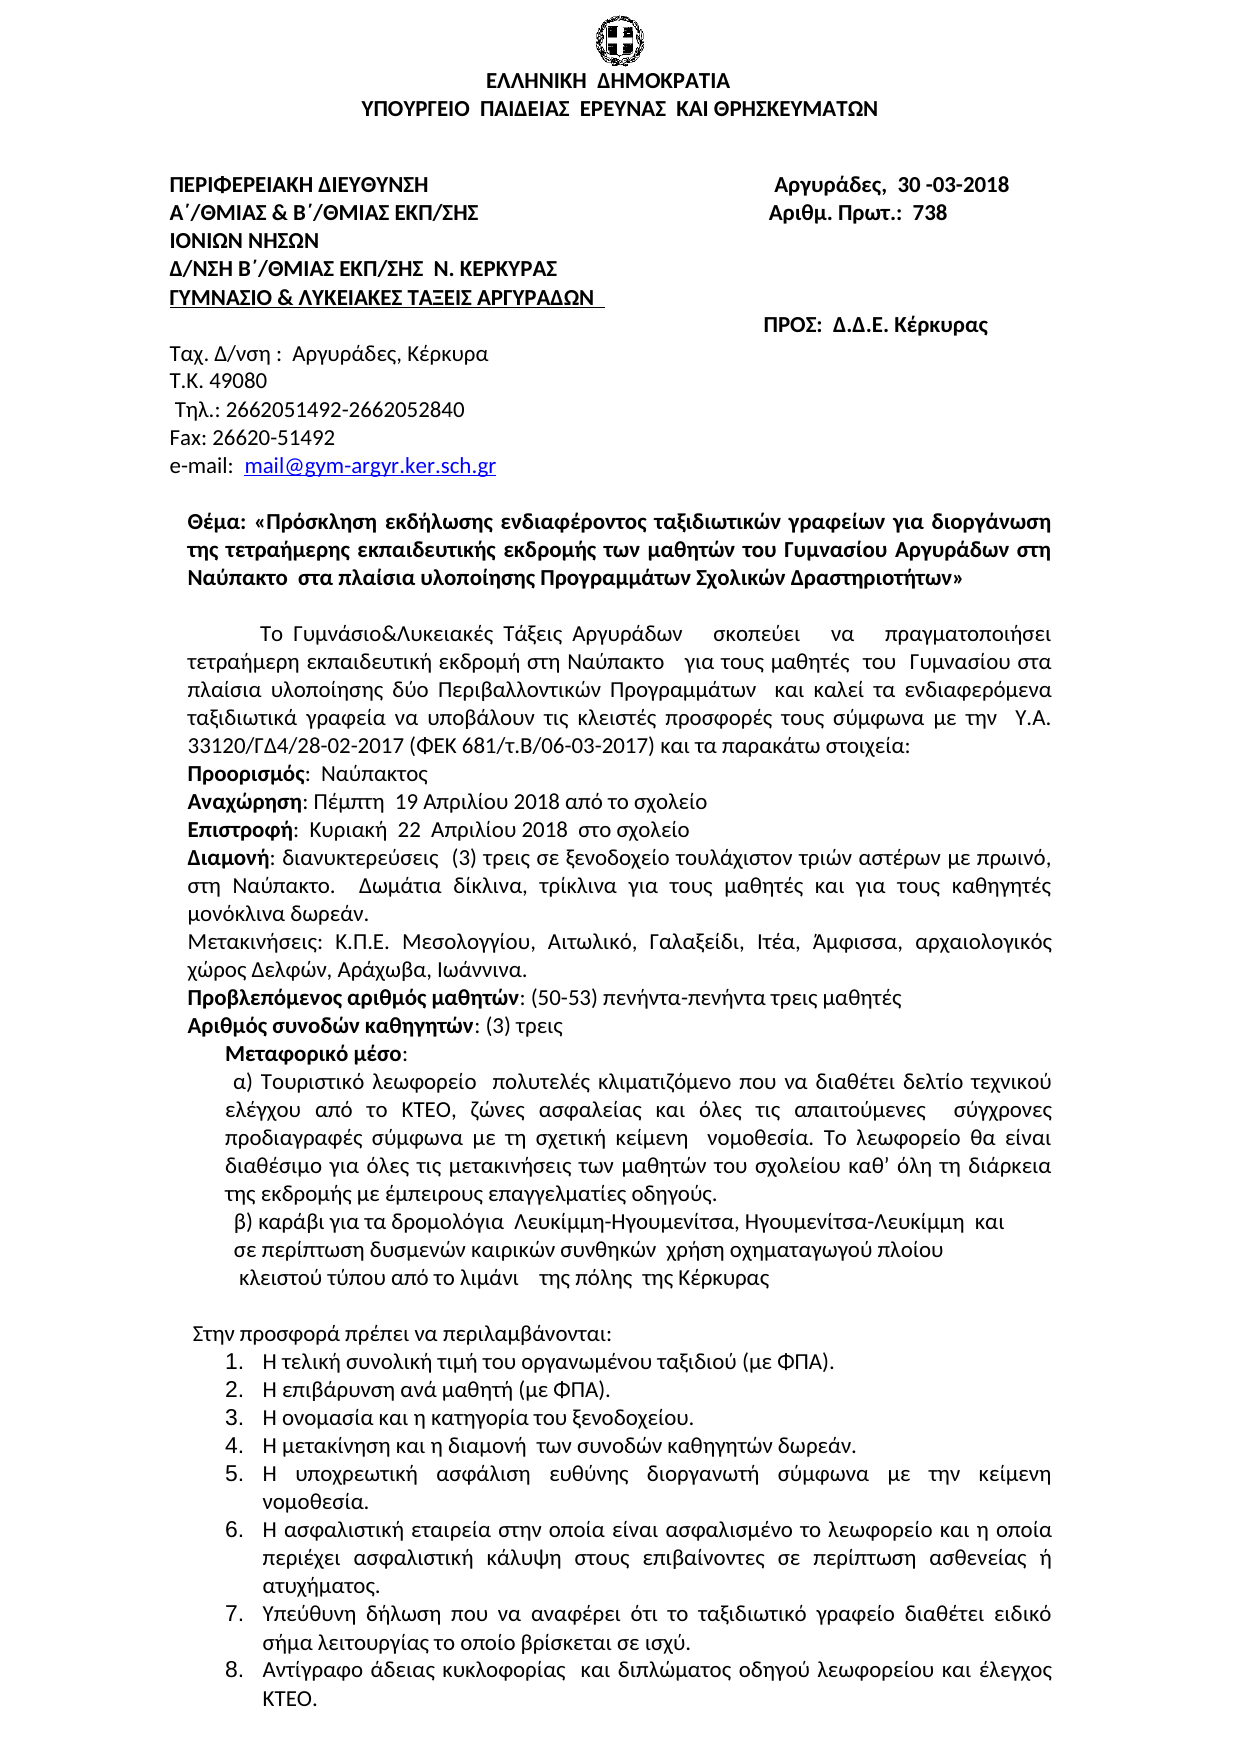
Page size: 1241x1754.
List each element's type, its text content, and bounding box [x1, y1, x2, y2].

text β) καράβι για τα δρομολόγια Λευκίμμη-Ηγουμενίτσα, Ηγουμενίτσα-Λευκίμμη και [187, 1207, 1053, 1235]
text Αριθμός συνοδών καθηγητών: (3) τρεις [187, 1011, 1053, 1039]
list Η ονομασία και η κατηγορία του ξενοδοχείου. [225, 1403, 1053, 1431]
text Στην προσφορά πρέπει να περιλαμβάνονται: [187, 1319, 1053, 1347]
text Διαμονή: διανυκτερεύσεις (3) τρεις σε ξενοδοχείο τουλάχιστον τριών αστέρων με πρωινό, στη Ναύπακτο. Δωμάτια δίκλινα, τρίκλινα για τους μαθητές και για τους καθηγητές μονόκλινα δωρεάν. [187, 843, 1053, 927]
list Η ασφαλιστική εταιρεία στην οποία είναι ασφαλισμένο το λεωφορείο και η οποία περιέχει ασφαλιστική κάλυψη στους επιβαίνοντες σε περίπτωση ασθενείας ή ατυχήματος. [225, 1516, 1053, 1599]
text To Γυμνάσιο&Λυκειακές Τάξεις Αργυράδων σκοπεύει να πραγματοποιήσει τετραήμερη εκπαιδευτική εκδρομή στη Ναύπακτο για τους μαθητές του Γυμνασίου στα πλαίσια υλοποίησης δύο Περιβαλλοντικών Προγραμμάτων και καλεί τα ενδιαφερόμενα ταξιδιωτικά γραφεία να υποβάλουν τις κλειστές προσφορές τους σύμφωνα με την Υ.Α. 33120/ΓΔ4/28-02-2017 (ΦΕΚ 681/τ.Β/06-03-2017) και τα παρακάτω στοιχεία: [187, 619, 1053, 759]
text Προβλεπόμενος αριθμός μαθητών: (50-53) πενήντα-πενήντα τρεις μαθητές [187, 983, 1053, 1011]
text σε περίπτωση δυσμενών καιρικών συνθηκών χρήση οχηματαγωγού πλοίου [187, 1235, 1053, 1263]
table_header Αργυράδες, 30 -03-2018 Αριθμ. Πρωτ.: 738 ΠΡΟΣ: Δ.Δ.Ε. Κέρκυρας [675, 171, 1088, 507]
text Αναχώρηση: Πέμπτη 19 Απριλίου 2018 από το σχολείο [187, 787, 1053, 815]
text Μετακινήσεις: Κ.Π.Ε. Μεσολογγίου, Αιτωλικό, Γαλαξείδι, Ιτέα, Άμφισσα, αρχαιολογικός χώρος Δελφών, Αράχωβα, Ιωάννινα. [187, 927, 1053, 983]
text Επιστροφή: Κυριακή 22 Απριλίου 2018 στο σχολείο [187, 815, 1053, 843]
list Η επιβάρυνση ανά μαθητή (με ΦΠΑ). [225, 1375, 1053, 1403]
list Αντίγραφο άδειας κυκλοφορίας και διπλώματος οδηγού λεωφορείου και έλεγχος ΚΤΕΟ. [225, 1656, 1053, 1712]
list Η τελική συνολική τιμή του οργανωμένου ταξιδιού (με ΦΠΑ). [225, 1347, 1053, 1375]
list Η μετακίνηση και η διαμονή των συνοδών καθηγητών δωρεάν. [225, 1431, 1053, 1459]
text α) Τουριστικό λεωφορείο πολυτελές κλιματιζόμενο που να διαθέτει δελτίο τεχνικού ελέγχου από το ΚΤΕΟ, ζώνες ασφαλείας και όλες τις απαιτούμενες σύγχρονες προδιαγραφές σύμφωνα με τη σχετική κείμενη νομοθεσία. Το λεωφορείο θα είναι διαθέσιμο για όλες τις μετακινήσεις των μαθητών του σχολείου καθ’ όλη τη διάρκεια της εκδρομής με έμπειρους επαγγελματίες οδηγούς. [225, 1067, 1053, 1207]
text Θέμα: «Πρόσκληση εκδήλωσης ενδιαφέροντος ταξιδιωτικών γραφείων για διοργάνωση της τετραήμερης εκπαιδευτικής εκδρομής των μαθητών του Γυμνασίου Αργυράδων στη Ναύπακτο στα πλαίσια υλοποίησης Προγραμμάτων Σχολικών Δραστηριοτήτων» [187, 507, 1053, 591]
list Υπεύθυνη δήλωση που να αναφέρει ότι το ταξιδιωτικό γραφείο διαθέτει ειδικό σήμα λειτουργίας το οποίο βρίσκεται σε ισχύ. [225, 1599, 1053, 1656]
list Η υποχρεωτική ασφάλιση ευθύνης διοργανωτή σύμφωνα με την κείμενη νομοθεσία. [225, 1459, 1053, 1516]
text Προορισμός: Ναύπακτος [187, 759, 1053, 787]
table_header ΠΕΡΙΦΕΡΕΙΑΚΗ ΔΙΕΥΘΥΝΣΗ Α΄/ΘΜΙΑΣ & Β΄/ΘΜΙΑΣ ΕΚΠ/ΣΗΣ ΙΟΝΙΩΝ ΝΗΣΩΝ Δ/ΝΣΗ Β΄/ΘΜΙΑΣ ΕΚΠ/ΣΗΣ Ν. ΚΕΡΚΥΡΑΣ ΓΥΜΝΑΣΙΟ & ΛΥΚΕΙΑΚΕΣ ΤΑΞΕΙΣ ΑΡΓΥΡΑΔΩΝ Ταχ. Δ/νση : Αργυράδες, Κέρκυρα Τ.Κ. 49080 Τηλ.: 2662051492-2662052840 Fax: 26620-51492 e-mail: mail@gym-argyr.ker.sch.gr [158, 171, 675, 507]
text ΕΛΛΗΝΙΚΗ ΔΗΜΟΚΡΑΤΙΑ [163, 66, 1053, 94]
picture [594, 14, 646, 67]
text Μεταφορικό μέσο: [225, 1039, 1053, 1067]
subtitle ΥΠΟΥΡΓΕΙΟ ΠΑΙΔΕΙΑΣ ΕΡΕΥΝΑΣ ΚΑΙ ΘΡΗΣΚΕΥΜΑΤΩΝ [187, 94, 1053, 122]
text κλειστού τύπου από το λιμάνι της πόλης της Κέρκυρας [187, 1263, 1053, 1291]
